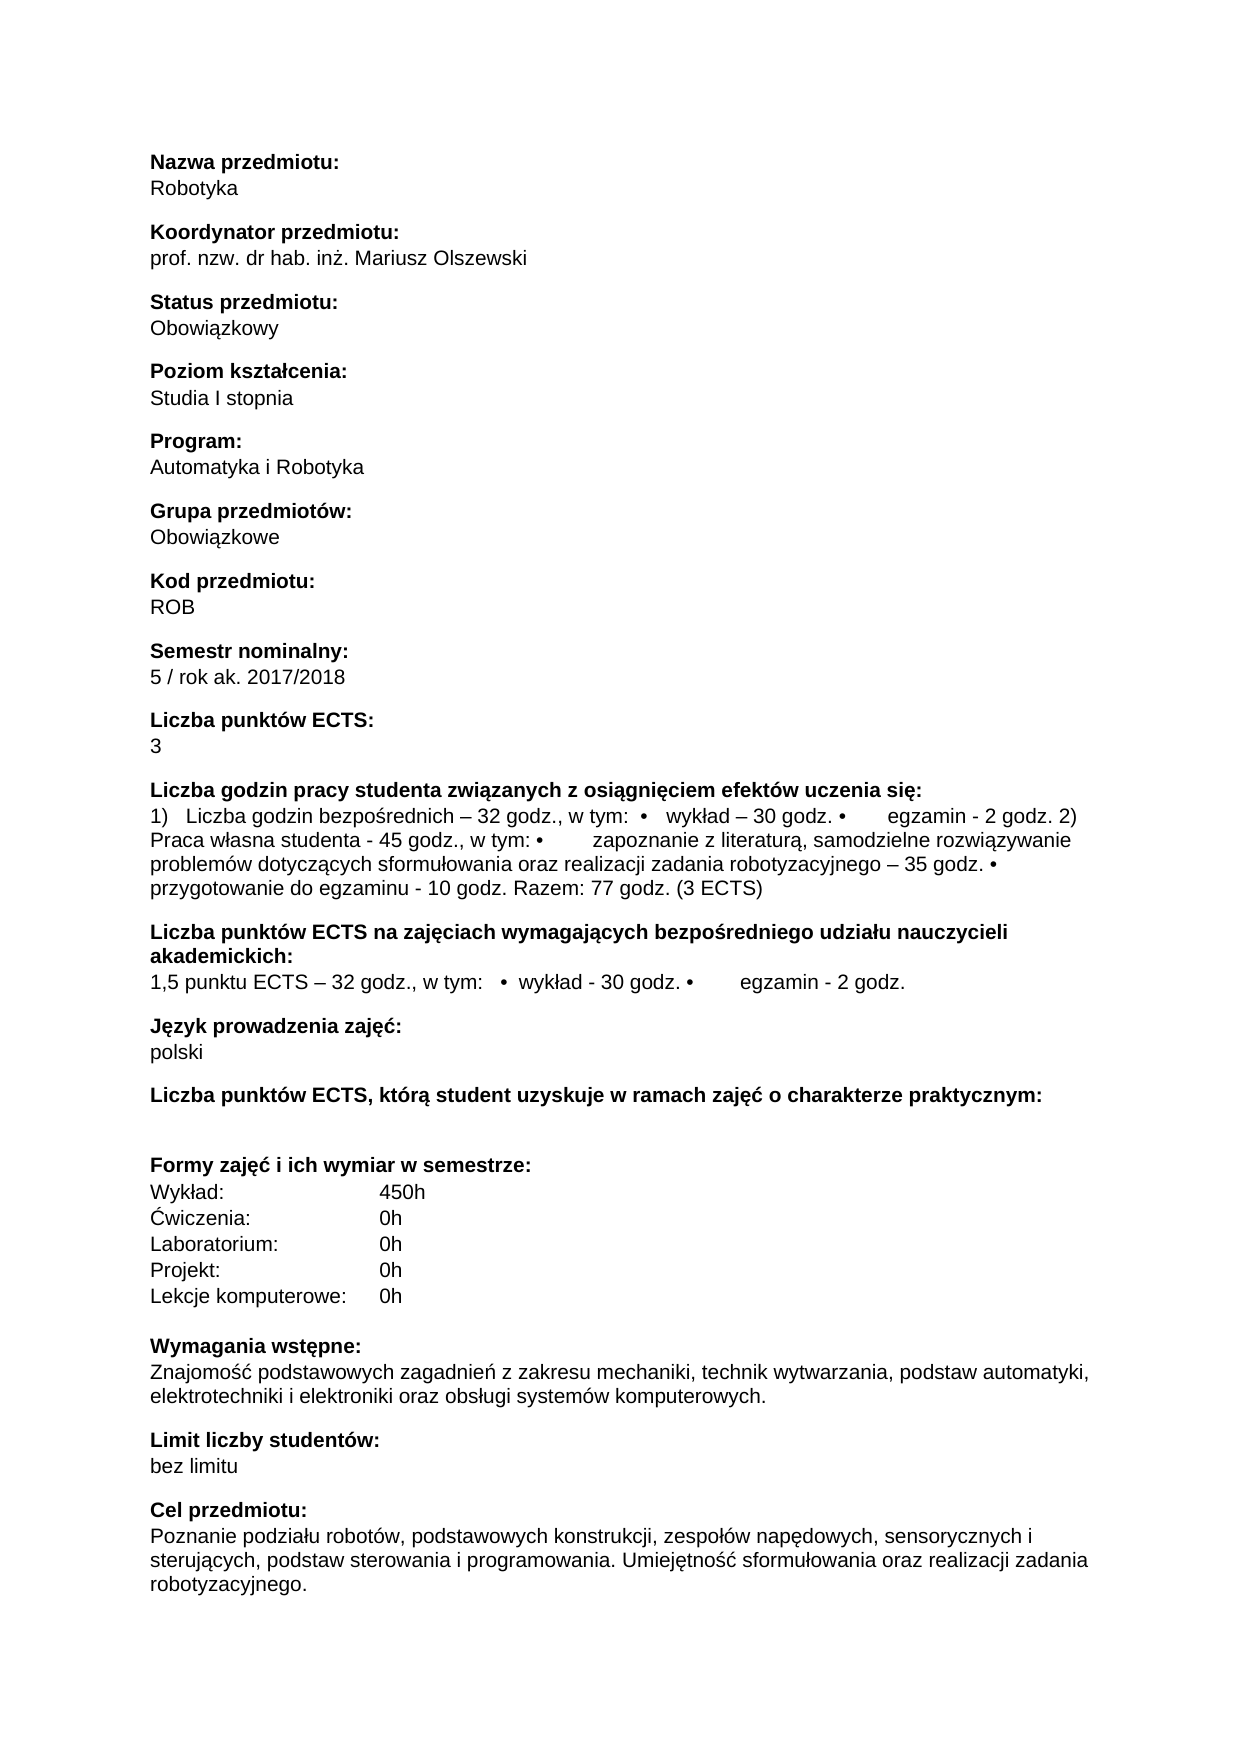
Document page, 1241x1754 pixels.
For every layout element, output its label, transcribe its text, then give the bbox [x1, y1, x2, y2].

text bez limitu [150, 1454, 1090, 1478]
text Poznanie podziału robotów, podstawowych konstrukcji, zespołów napędowych, sensorycznych i sterujących, podstaw sterowania i programowania. Umiejętność sformułowania oraz realizacji zadania robotyzacyjnego. [150, 1523, 1090, 1595]
text Kod przedmiotu: [150, 569, 1090, 593]
text 3 [150, 734, 1090, 758]
text Język prowadzenia zajęć: [150, 1013, 1090, 1037]
text Robotyka [150, 176, 1090, 200]
text Liczba punktów ECTS, którą student uzyskuje w ramach zajęć o charakterze praktycznym: [150, 1083, 1090, 1107]
text Koordynator przedmiotu: [150, 220, 1090, 244]
text Liczba punktów ECTS na zajęciach wymagających bezpośredniego udziału nauczycieli akademickich: [150, 920, 1090, 968]
text ROB [150, 595, 1090, 619]
text Liczba punktów ECTS: [150, 708, 1090, 732]
text Liczba godzin pracy studenta związanych z osiągnięciem efektów uczenia się: [150, 778, 1090, 802]
table_header Wykład: [140, 1180, 367, 1204]
text Limit liczby studentów: [150, 1428, 1090, 1452]
table_cell Ćwiczenia: [140, 1206, 367, 1230]
table_cell Projekt: [140, 1258, 367, 1282]
text 1) Liczba godzin bezpośrednich – 32 godz., w tym: • wykład – 30 godz. • egzamin - 2 godz. 2) Praca własna studenta - 45 godz., w tym: • zapoznanie z literaturą, samodzielne rozwiązywanie problemów dotyczących sformułowania oraz realizacji zadania robotyzacyjnego – 35 godz. • przygotowanie do egzaminu - 10 godz. Razem: 77 godz. (3 ECTS) [150, 804, 1090, 900]
text Program: [150, 429, 1090, 453]
text Cel przedmiotu: [150, 1497, 1090, 1521]
text Obowiązkowe [150, 525, 1090, 549]
text Formy zajęć i ich wymiar w semestrze: [150, 1153, 1090, 1177]
table_cell Laboratorium: [140, 1232, 367, 1256]
table_cell 0h [369, 1230, 597, 1256]
text 5 / rok ak. 2017/2018 [150, 664, 1090, 688]
text Automatyka i Robotyka [150, 455, 1090, 479]
text Studia I stopnia [150, 385, 1090, 409]
text Semestr nominalny: [150, 638, 1090, 662]
table_cell Lekcje komputerowe: [140, 1284, 367, 1308]
table_cell 0h [369, 1204, 597, 1230]
text prof. nzw. dr hab. inż. Mariusz Olszewski [150, 246, 1090, 270]
text Znajomość podstawowych zagadnień z zakresu mechaniki, technik wytwarzania, podstaw automatyki, elektrotechniki i elektroniki oraz obsługi systemów komputerowych. [150, 1360, 1090, 1408]
text Poziom kształcenia: [150, 359, 1090, 383]
text Grupa przedmiotów: [150, 499, 1090, 523]
text 1,5 punktu ECTS – 32 godz., w tym: • wykład - 30 godz. • egzamin - 2 godz. [150, 970, 1090, 994]
table_cell 0h [369, 1282, 597, 1308]
text polski [150, 1039, 1090, 1063]
text Wymagania wstępne: [150, 1334, 1090, 1358]
text Status przedmiotu: [150, 289, 1090, 313]
table_header 450h [369, 1180, 597, 1204]
table_cell 0h [369, 1256, 597, 1282]
text Nazwa przedmiotu: [150, 150, 1090, 174]
text Obowiązkowy [150, 316, 1090, 339]
